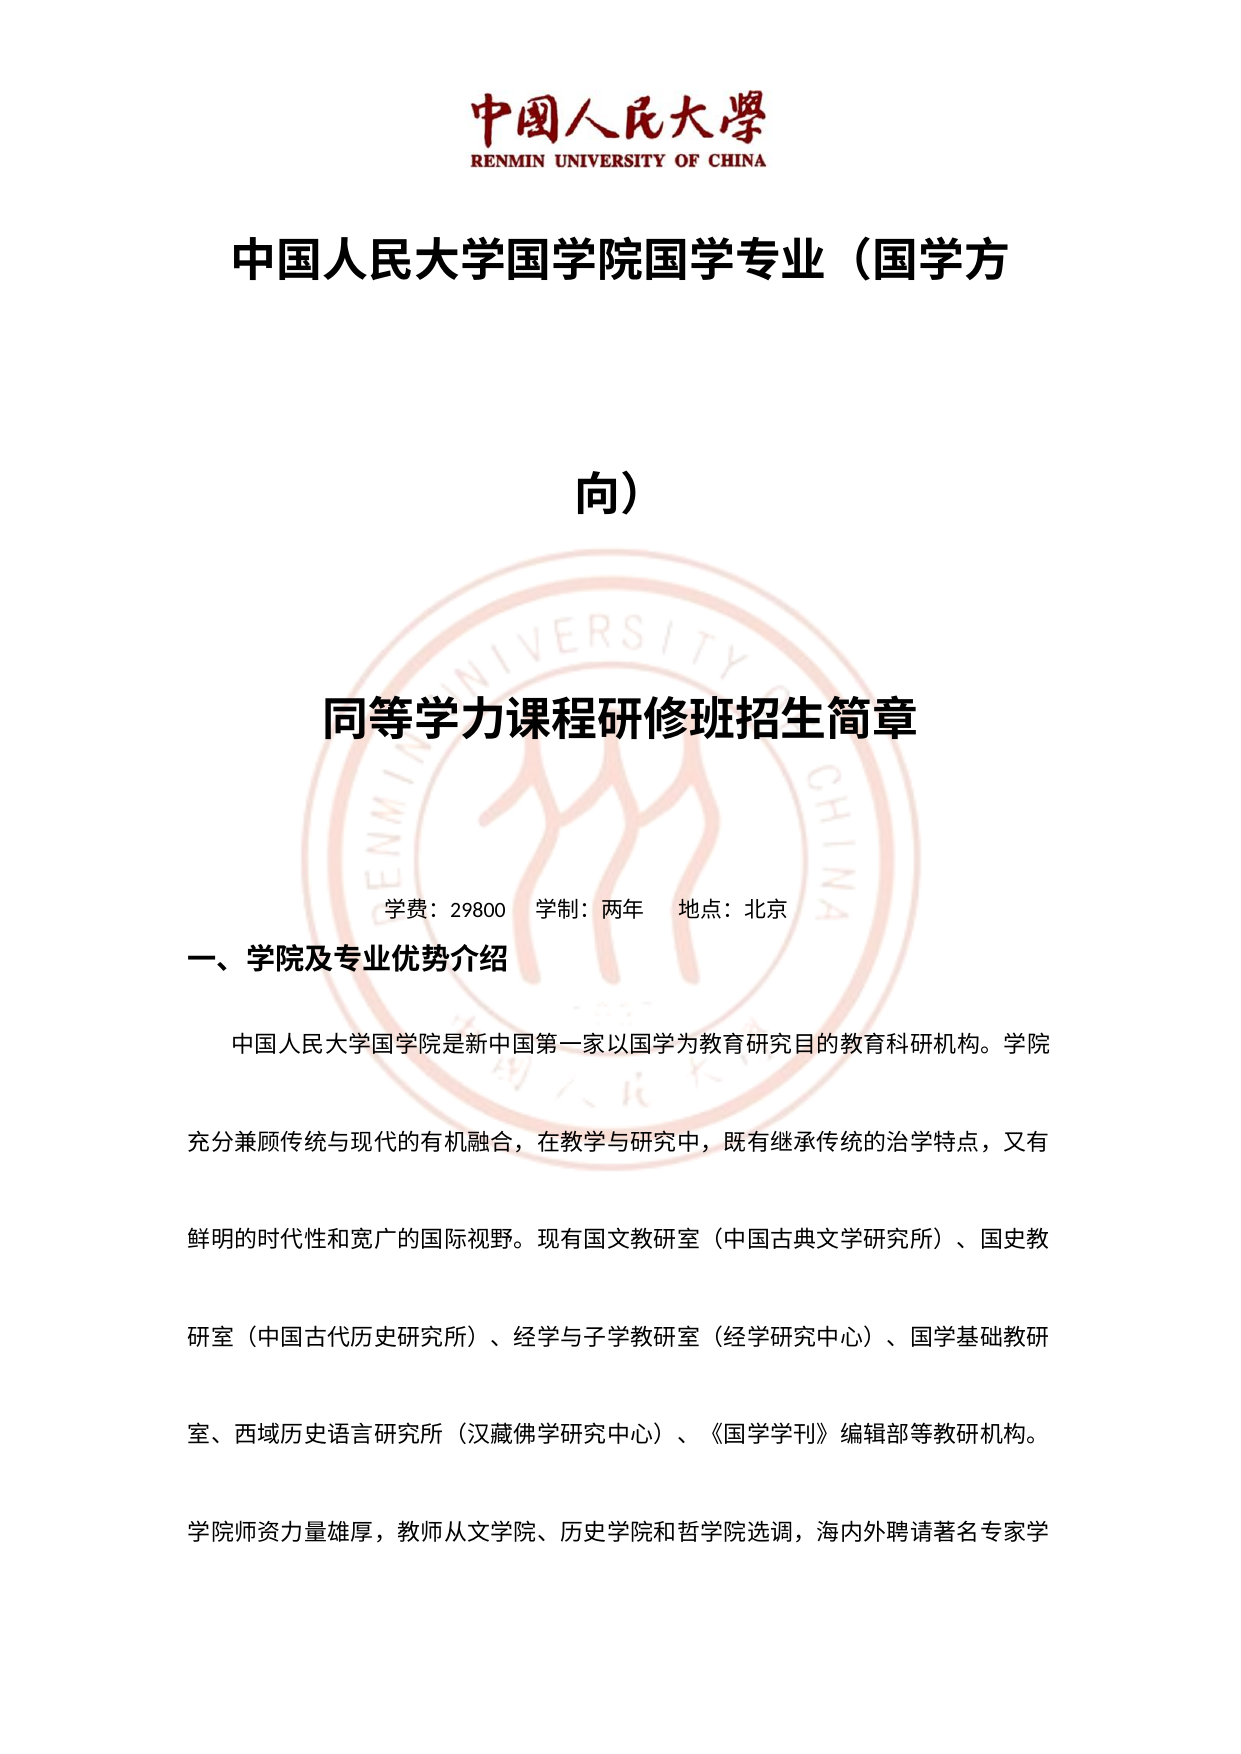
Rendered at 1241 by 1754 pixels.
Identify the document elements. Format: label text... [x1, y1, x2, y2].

text 一、学院及专业优势介绍 [187, 924, 1053, 989]
picture [465, 90, 775, 168]
subtitle 中国人民大学国学院国学专业（国学方向） [187, 207, 1053, 539]
text 学费：29800 学制：两年 地点：北京 [187, 892, 1053, 924]
subtitle 同等学力课程研修班招生简章 [187, 667, 1053, 764]
